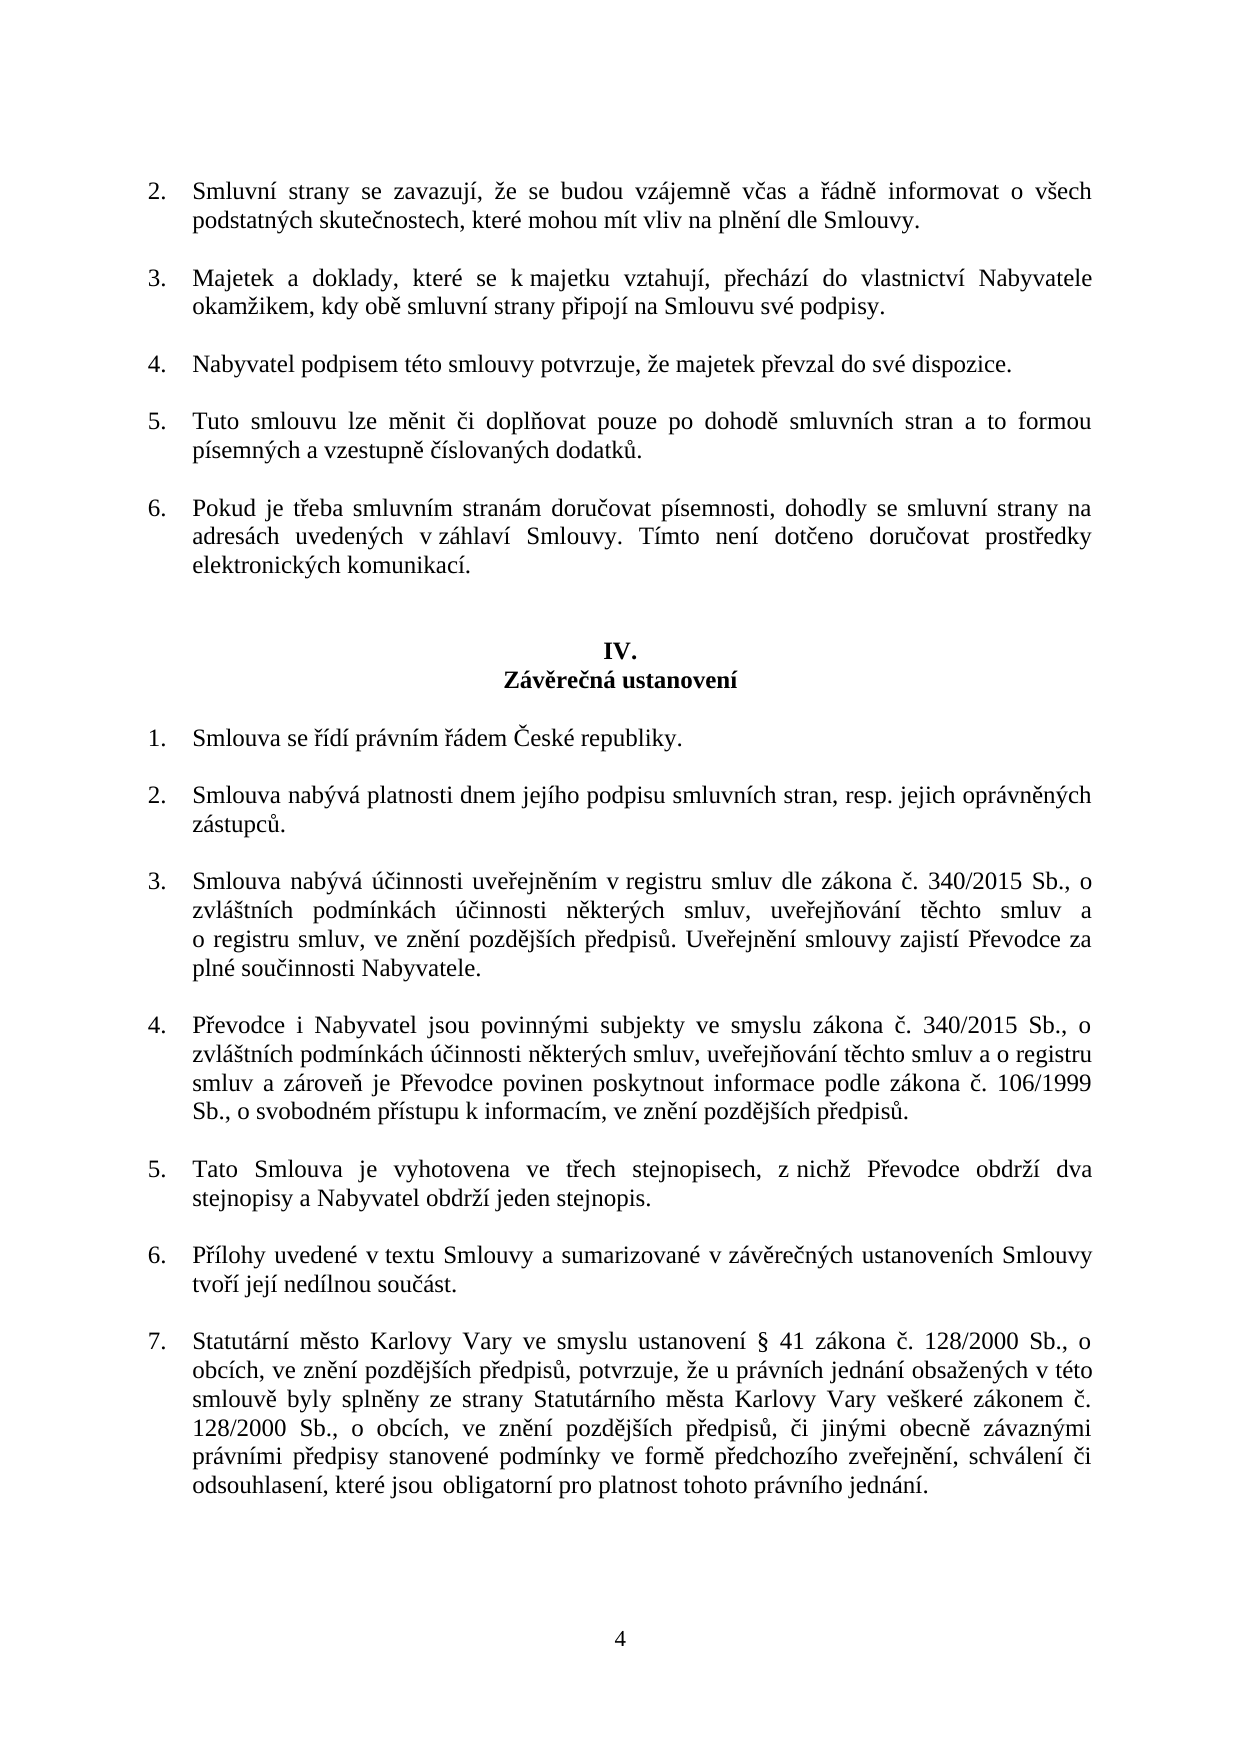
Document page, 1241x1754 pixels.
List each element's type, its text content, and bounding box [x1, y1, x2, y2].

subtitle IV. [148, 636, 1093, 665]
list Smluvní strany se zavazují, že se budou vzájemně včas a řádně informovat o všech podstatných skutečnostech, které mohou mít vliv na plnění dle Smlouvy. [148, 176, 1093, 234]
list Majetek a doklady, které se k majetku vztahují, přechází do vlastnictví Nabyvatele okamžikem, kdy obě smluvní strany připojí na Smlouvu své podpisy. [148, 263, 1093, 320]
list Převodce i Nabyvatel jsou povinnými subjekty ve smyslu zákona č. 340/2015 Sb., o zvláštních podmínkách účinnosti některých smluv, uveřejňování těchto smluv a o registru smluv a zároveň je Převodce povinen poskytnout informace podle zákona č. 106/1999 Sb., o svobodném přístupu k informacím, ve znění pozdějších předpisů. [148, 1010, 1093, 1125]
list Přílohy uvedené v textu Smlouvy a sumarizované v závěrečných ustanoveních Smlouvy tvoří její nedílnou součást. [148, 1240, 1093, 1298]
list Tuto smlouvu lze měnit či doplňovat pouze po dohodě smluvních stran a to formou písemných a vzestupně číslovaných dodatků. [148, 406, 1093, 464]
list Statutární město Karlovy Vary ve smyslu ustanovení § 41 zákona č. 128/2000 Sb., o obcích, ve znění pozdějších předpisů, potvrzuje, že u právních jednání obsažených v této smlouvě byly splněny ze strany Statutárního města Karlovy Vary veškeré zákonem č. 128/2000 Sb., o obcích, ve znění pozdějších předpisů, či jinými obecně závaznými právními předpisy stanovené podmínky ve formě předchozího zveřejnění, schválení či odsouhlasení, které jsou obligatorní pro platnost tohoto právního jednání. [148, 1326, 1093, 1499]
list Nabyvatel podpisem této smlouvy potvrzuje, že majetek převzal do své dispozice. [148, 349, 1093, 378]
list Pokud je třeba smluvním stranám doručovat písemnosti, dohodly se smluvní strany na adresách uvedených v záhlaví Smlouvy. Tímto není dotčeno doručovat prostředky elektronických komunikací. [148, 493, 1093, 579]
list Smlouva nabývá platnosti dnem jejího podpisu smluvních stran, resp. jejich oprávněných zástupců. [148, 780, 1093, 838]
list Smlouva se řídí právním řádem České republiky. [148, 723, 1093, 751]
list Tato Smlouva je vyhotovena ve třech stejnopisech, z nichž Převodce obdrží dva stejnopisy a Nabyvatel obdrží jeden stejnopis. [148, 1154, 1093, 1211]
subtitle Závěrečná ustanovení [148, 665, 1093, 694]
list Smlouva nabývá účinnosti uveřejněním v registru smluv dle zákona č. 340/2015 Sb., o zvláštních podmínkách účinnosti některých smluv, uveřejňování těchto smluv a o registru smluv, ve znění pozdějších předpisů. Uveřejnění smlouvy zajistí Převodce za plné součinnosti Nabyvatele. [148, 866, 1093, 981]
